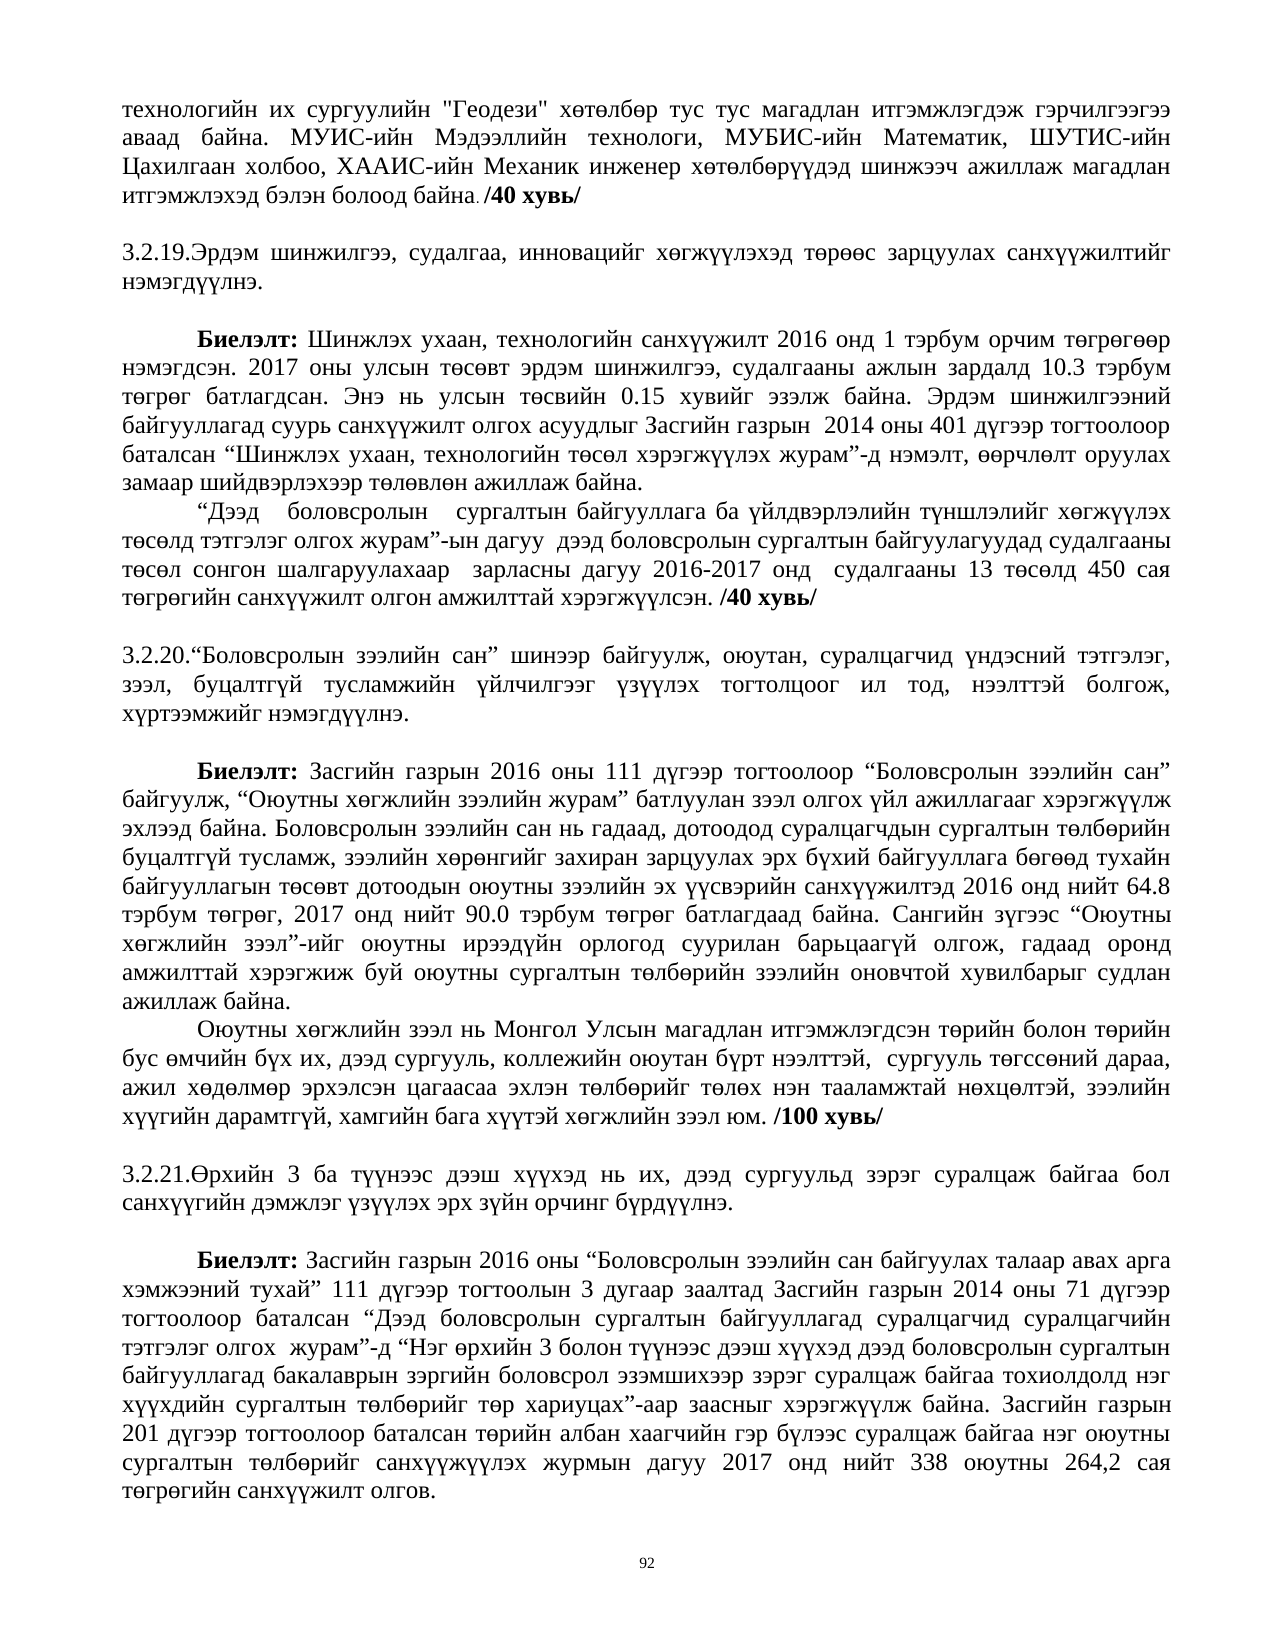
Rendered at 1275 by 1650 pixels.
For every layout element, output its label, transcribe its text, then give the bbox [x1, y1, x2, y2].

text Биелэлт: Шинжлэх ухаан, технологийн санхүүжилт 2016 онд 1 тэрбум орчим төгрөгөөр нэмэгдсэн. 2017 оны улсын төсөвт эрдэм шинжилгээ, судалгааны ажлын зардалд 10.3 тэрбум төгрөг батлагдсан. Энэ нь улсын төсвийн 0.15 хувийг эзэлж байна. Эрдэм шинжилгээний байгууллагад суурь санхүүжилт олгох асуудлыг Засгийн газрын 2014 оны 401 дүгээр тогтоолоор баталсан “Шинжлэх ухаан, технологийн төсөл хэрэгжүүлэх журам”-д нэмэлт, өөрчлөлт оруулах замаар шийдвэрлэхээр төлөвлөн ажиллаж байна. [122, 324, 1172, 496]
text “Дээд боловсролын сургалтын байгууллага ба үйлдвэрлэлийн түншлэлийг хөгжүүлэх төсөлд тэтгэлэг олгох журам”-ын дагуу дээд боловсролын сургалтын байгуулагуудад судалгааны төсөл сонгон шалгаруулахаар зарласны дагуу 2016-2017 онд судалгааны 13 төсөлд 450 сая төгрөгийн санхүүжилт олгон амжилттай хэрэгжүүлсэн. /40 хувь/ [122, 496, 1172, 611]
text 3.2.21.Өрхийн 3 ба түүнээс дээш хүүхэд нь их, дээд сургуульд зэрэг суралцаж байгаа бол санхүүгийн дэмжлэг үзүүлэх эрх зүйн орчинг бүрдүүлнэ. [122, 1159, 1172, 1216]
text Биелэлт: Засгийн газрын 2016 оны “Боловсролын зээлийн сан байгуулах талаар авах арга хэмжээний тухай” 111 дүгээр тогтоолын 3 дугаар заалтад Засгийн газрын 2014 оны 71 дүгээр тогтоолоор баталсан “Дээд боловсролын сургалтын байгууллагад суралцагчид суралцагчийн тэтгэлэг олгох журам”-д “Нэг өрхийн 3 болон түүнээс дээш хүүхэд дээд боловсролын сургалтын байгууллагад бакалаврын зэргийн боловсрол эзэмшихээр зэрэг суралцаж байгаа тохиолдолд нэг хүүхдийн сургалтын төлбөрийг төр хариуцах”-аар заасныг хэрэгжүүлж байна. Засгийн газрын 201 дүгээр тогтоолоор баталсан төрийн албан хаагчийн гэр бүлээс суралцаж байгаа нэг оюутны сургалтын төлбөрийг санхүүжүүлэх журмын дагуу 2017 онд нийт 338 оюутны 264,2 сая төгрөгийн санхүүжилт олгов. [122, 1245, 1172, 1504]
text 3.2.19.Эрдэм шинжилгээ, судалгаа, инновацийг хөгжүүлэхэд төрөөс зарцуулах санхүүжилтийг нэмэгдүүлнэ. [122, 237, 1172, 295]
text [122, 94, 1172, 209]
text Оюутны хөгжлийн зээл нь Монгол Улсын магадлан итгэмжлэгдсэн төрийн болон төрийн бус өмчийн бүх их, дээд сургууль, коллежийн оюутан бүрт нээлттэй, сургууль төгссөний дараа, ажил хөдөлмөр эрхэлсэн цагаасаа эхлэн төлбөрийг төлөх нэн тааламжтай нөхцөлтэй, зээлийн хүүгийн дарамтгүй, хамгийн бага хүүтэй хөгжлийн зээл юм. /100 хувь/ [122, 1014, 1172, 1129]
text Биелэлт: Засгийн газрын 2016 оны 111 дүгээр тогтоолоор “Боловсролын зээлийн сан” байгуулж, “Оюутны хөгжлийн зээлийн журам” батлуулан зээл олгох үйл ажиллагааг хэрэгжүүлж эхлээд байна. Боловсролын зээлийн сан нь гадаад, дотоодод суралцагчдын сургалтын төлбөрийн буцалтгүй тусламж, зээлийн хөрөнгийг захиран зарцуулах эрх бүхий байгууллага бөгөөд тухайн байгууллагын төсөвт дотоодын оюутны зээлийн эх үүсвэрийн санхүүжилтэд 2016 онд нийт 64.8 тэрбум төгрөг, 2017 онд нийт 90.0 тэрбум төгрөг батлагдаад байна. Сангийн зүгээс “Оюутны хөгжлийн зээл”-ийг оюутны ирээдүйн орлогод суурилан барьцаагүй олгож, гадаад оронд амжилттай хэрэгжиж буй оюутны сургалтын төлбөрийн зээлийн оновчтой хувилбарыг судлан ажиллаж байна. [122, 756, 1172, 1014]
text 3.2.20.“Боловсролын зээлийн сан” шинээр байгуулж, оюутан, суралцагчид үндэсний тэтгэлэг, зээл, буцалтгүй тусламжийн үйлчилгээг үзүүлэх тогтолцоог ил тод, нээлттэй болгож, хүртээмжийг нэмэгдүүлнэ. [122, 640, 1172, 727]
